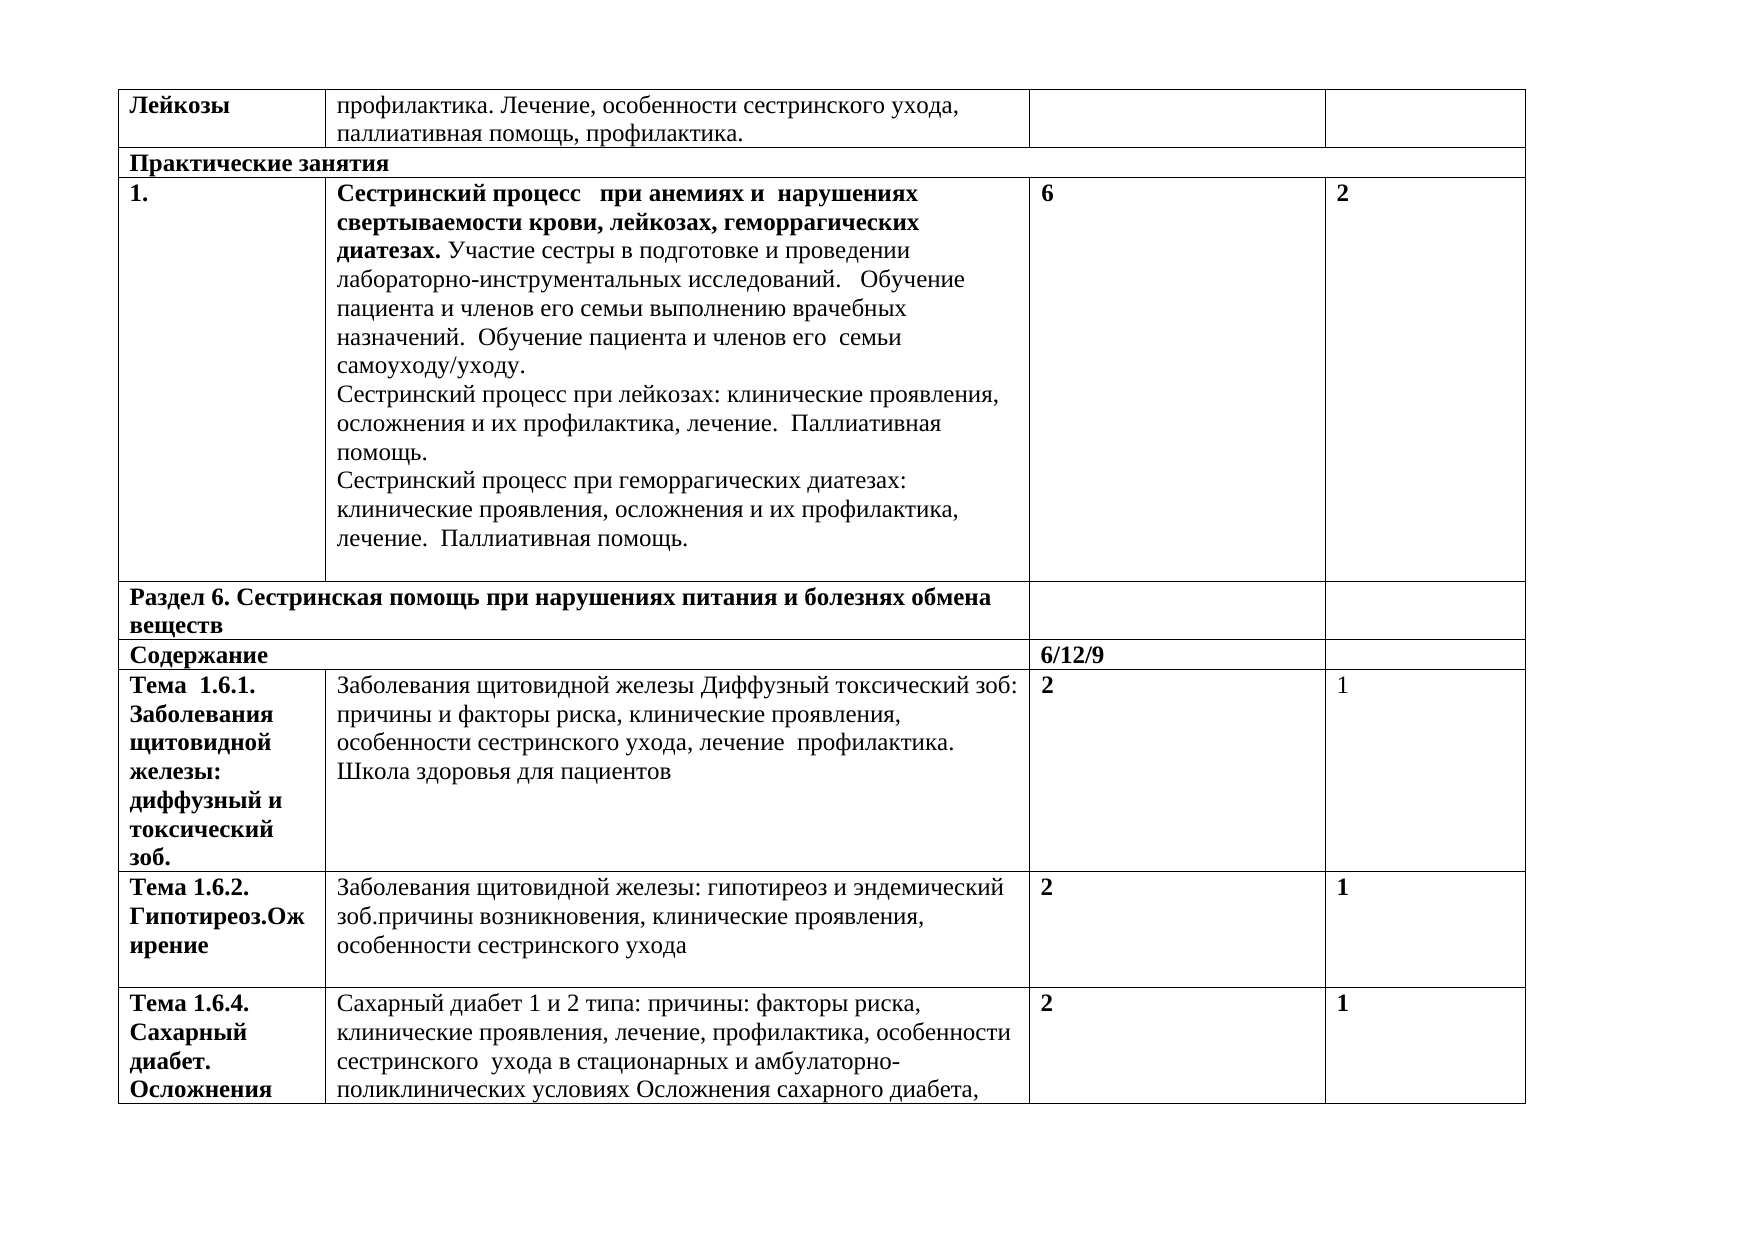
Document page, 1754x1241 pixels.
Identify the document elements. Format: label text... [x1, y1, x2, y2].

table_cell Сестринский процесс при анемиях и нарушениях свертываемости крови, лейкозах, геморрагических диатезах. Участие сестры в подготовке и проведении лабораторно-инструментальных исследований. Обучение пациента и членов его семьи выполнению врачебных назначений. Обучение пациента и членов его семьи самоуходу/уходу. Сестринский процесс при лейкозах: клинические проявления, осложнения и их профилактика, лечение. Паллиативная помощь. Сестринский процесс при геморрагических диатезах: клинические проявления, осложнения и их профилактика, лечение. Паллиативная помощь. [326, 178, 1029, 581]
table_cell Заболевания щитовидной железы: гипотиреоз и эндемический зоб.причины возникновения, клинические проявления, особенности сестринского ухода [326, 872, 1029, 987]
table_cell 1 [1326, 90, 1525, 147]
table_cell [1326, 582, 1525, 639]
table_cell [119, 988, 325, 1103]
table_cell Заболевания щитовидной железы Диффузный токсический зоб: причины и факторы риска, клинические проявления, особенности сестринского ухода, лечение профилактика. Школа здоровья для пациентов [326, 670, 1029, 871]
table_cell Тема 1.5.3. Лейкозы [119, 90, 325, 147]
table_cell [326, 988, 1029, 1103]
table_cell 1 [1326, 872, 1525, 987]
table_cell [326, 90, 1029, 147]
table_cell 6/12/9 [1030, 640, 1325, 669]
table_cell 1 [1326, 988, 1525, 1103]
table_cell Тема 1.6.1. Заболевания щитовидной железы: диффузный и токсический зоб. [119, 670, 325, 871]
table_cell 6 [1030, 178, 1325, 581]
table_cell 2 [1030, 670, 1325, 871]
table_cell 2 [1030, 988, 1325, 1103]
table_cell 2 [1030, 872, 1325, 987]
table_cell Практические занятия [119, 148, 1525, 177]
table_cell 2 [1030, 90, 1325, 147]
table_cell Содержание [119, 640, 1029, 669]
table_cell 2 [1326, 178, 1525, 581]
table_cell [1326, 640, 1525, 669]
table_cell 1. [119, 178, 325, 581]
table_cell Тема 1.6.2. Гипотиреоз.Ожирение [119, 872, 325, 987]
table_cell 1 [1326, 670, 1525, 871]
table_cell [1030, 582, 1325, 639]
table_cell Раздел 6. Сестринская помощь при нарушениях питания и болезнях обмена веществ [119, 582, 1029, 639]
